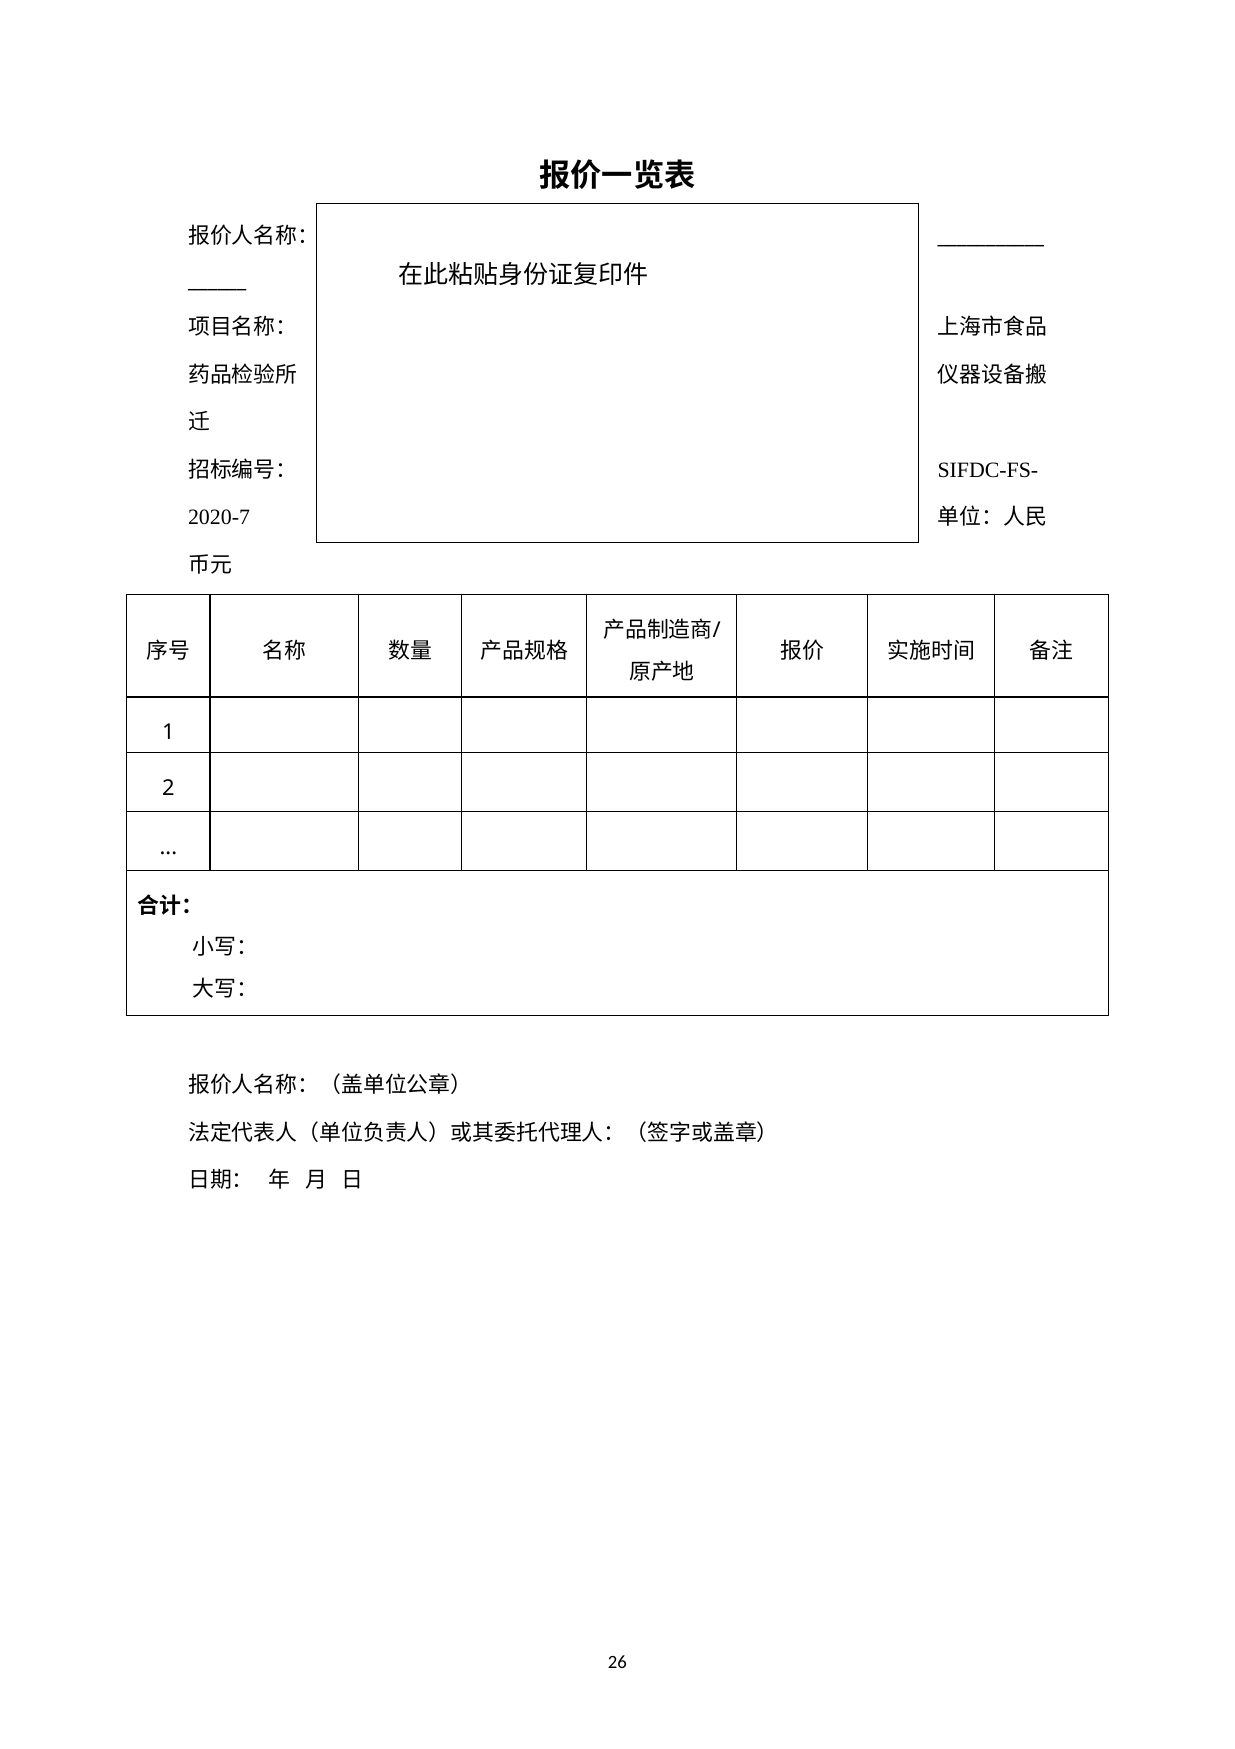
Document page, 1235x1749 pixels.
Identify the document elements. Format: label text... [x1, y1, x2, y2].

text 报价人名称：_________________ [188, 218, 316, 294]
table_cell [587, 812, 736, 870]
table_header 数量 [359, 595, 461, 696]
table_header 序号 [127, 595, 209, 696]
table_cell [737, 698, 867, 752]
subtitle 报价一览表 [188, 150, 1047, 195]
table_cell [211, 753, 358, 811]
table_cell [359, 753, 461, 811]
table_header 在此粘贴身份证复印件 [317, 204, 918, 542]
table_cell [868, 812, 994, 870]
table_cell [462, 753, 586, 811]
table_cell [359, 698, 461, 752]
table_cell [995, 753, 1108, 811]
table_cell [737, 812, 867, 870]
table_cell ... [127, 812, 209, 870]
table_cell [359, 812, 461, 870]
text 报价人名称：_________________ [919, 218, 1047, 294]
table_cell [462, 812, 586, 870]
table_cell [868, 753, 994, 811]
table_cell 合计： 小写： 大写： [127, 871, 1108, 1015]
text 法定代表人（单位负责人）或其委托代理人：（签字或盖章） [188, 1115, 1047, 1146]
table_cell [737, 753, 867, 811]
table_header 名称 [211, 595, 358, 696]
table_cell [995, 698, 1108, 752]
table_cell [211, 812, 358, 870]
table_cell [868, 698, 994, 752]
table_cell [995, 812, 1108, 870]
table_cell 1 [127, 698, 209, 752]
text 日期： 年 月 日 [188, 1162, 1047, 1194]
table_cell 2 [127, 753, 209, 811]
table_cell [587, 753, 736, 811]
table_header 产品制造商/原产地 [587, 595, 736, 696]
table_header 产品规格 [462, 595, 586, 696]
text 项目名称：上海市食品药品检验所仪器设备搬迁 [919, 309, 1047, 436]
table_cell [211, 698, 358, 752]
table_header 报价 [737, 595, 867, 696]
text 报价人名称：（盖单位公章） [188, 1067, 1047, 1099]
table_header 实施时间 [868, 595, 994, 696]
table_cell [587, 698, 736, 752]
table_header 备注 [995, 595, 1108, 696]
text 招标编号：SIFDC-FS-2020-7 单位：人民币元 [188, 452, 1047, 578]
text 项目名称：上海市食品药品检验所仪器设备搬迁 [188, 309, 316, 436]
table_cell [462, 698, 586, 752]
